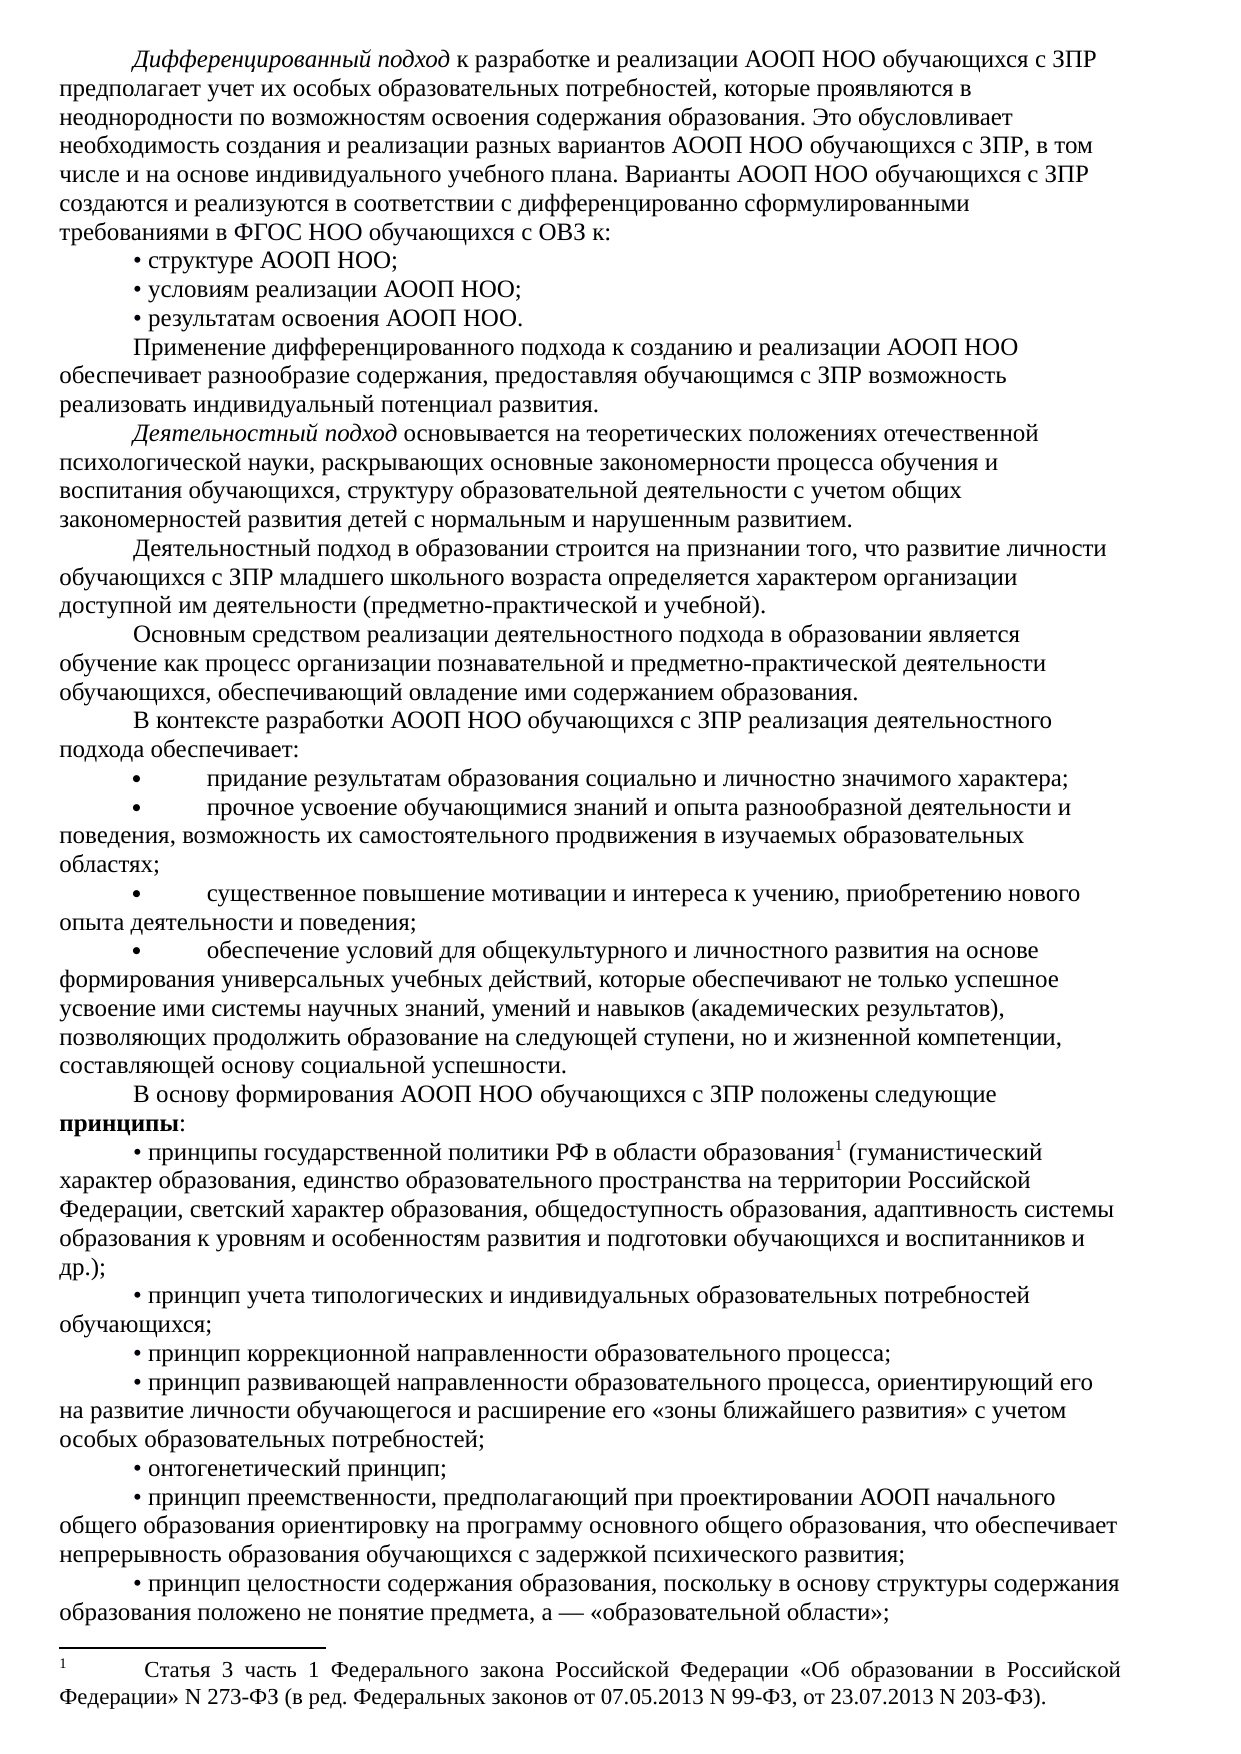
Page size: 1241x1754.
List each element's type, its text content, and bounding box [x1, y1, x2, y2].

text Применение дифференцированного подхода к созданию и реализации АООП НОО обеспечивает разнообразие содержания, предоставляя обучающимся с ЗПР возможность реализовать индивидуальный потенциал развития. [59, 332, 1122, 418]
text • принцип целостности содержания образования, поскольку в основу структуры содержания образования положено не понятие предмета, а ― «образовательной области»; [59, 1568, 1122, 1626]
text • принцип преемственности, предполагающий при проектировании АООП начального общего образования ориентировку на программу основного общего образования, что обеспечивает непрерывность образования обучающихся с задержкой психического развития; [59, 1482, 1122, 1568]
text Деятельностный подход в образовании строится на признании того, что развитие личности обучающихся с ЗПР младшего школьного возраста определяется характером организации доступной им деятельности (предметно-практической и учебной). [59, 533, 1122, 619]
text Основным средством реализации деятельностного подхода в образовании является обучение как процесс организации познавательной и предметно-практической деятельности обучающихся, обеспечивающий овладение ими содержанием образования. [59, 619, 1122, 706]
text • принцип коррекционной направленности образовательного процесса; [59, 1338, 1122, 1367]
list прочное усвоение обучающимися знаний и опыта разнообразной деятельности и поведения, возможность их самостоятельного продвижения в изучаемых образовательных областях; [59, 792, 1122, 878]
text В основу формирования АООП НОО обучающихся с ЗПР положены следующие принципы: [59, 1079, 1122, 1137]
list обеспечение условий для общекультурного и личностного развития на основе формирования универсальных учебных действий, которые обеспечивают не только успешное усвоение ими системы научных знаний, умений и навыков (академических результатов), позволяющих продолжить образование на следующей ступени, но и жизненной компетенции, составляющей основу социальной успешности. [59, 936, 1122, 1079]
text В контексте разработки АООП НОО обучающихся с ЗПР реализация деятельностного подхода обеспечивает: [59, 706, 1122, 763]
list придание результатам образования социально и личностно значимого характера; [59, 763, 1122, 792]
text Деятельностный подход основывается на теоретических положениях отечественной психологической науки, раскрывающих основные закономерности процесса обучения и воспитания обучающихся, структуру образовательной деятельности с учетом общих закономерностей развития детей с нормальным и нарушенным развитием. [59, 418, 1122, 533]
text • результатам освоения АООП НОО. [59, 303, 1122, 332]
text • принципы государственной политики РФ в области образования (гуманистический характер образования, единство образовательного пространства на территории Российской Федерации, светский характер образования, общедоступность образования, адаптивность системы образования к уровням и особенностям развития и подготовки обучающихся и воспитанников и др.); [59, 1137, 1122, 1281]
text Дифференцированный подход к разработке и реализации АООП НОО обучающихся с ЗПР предполагает учет их особых образовательных потребностей, которые проявляются в неоднородности по возможностям освоения содержания образования. Это обусловливает необходимость создания и реализации разных вариантов АООП НОО обучающихся с ЗПР, в том числе и на основе индивидуального учебного плана. Варианты АООП НОО обучающихся с ЗПР создаются и реализуются в соответствии с дифференцированно сформулированными требованиями в ФГОС НОО обучающихся с ОВЗ к: [59, 44, 1122, 246]
text • условиям реализации АООП НОО; [59, 274, 1122, 303]
list существенное повышение мотивации и интереса к учению, приобретению нового опыта деятельности и поведения; [59, 878, 1122, 936]
text • принцип учета типологических и индивидуальных образовательных потребностей обучающихся; [59, 1281, 1122, 1338]
text • онтогенетический принцип; [59, 1453, 1122, 1482]
text • структуре АООП НОО; [59, 246, 1122, 274]
text • принцип развивающей направленности образовательного процесса, ориентирующий его на развитие личности обучающегося и расширение его «зоны ближайшего развития» с учетом особых образовательных потребностей; [59, 1367, 1122, 1453]
